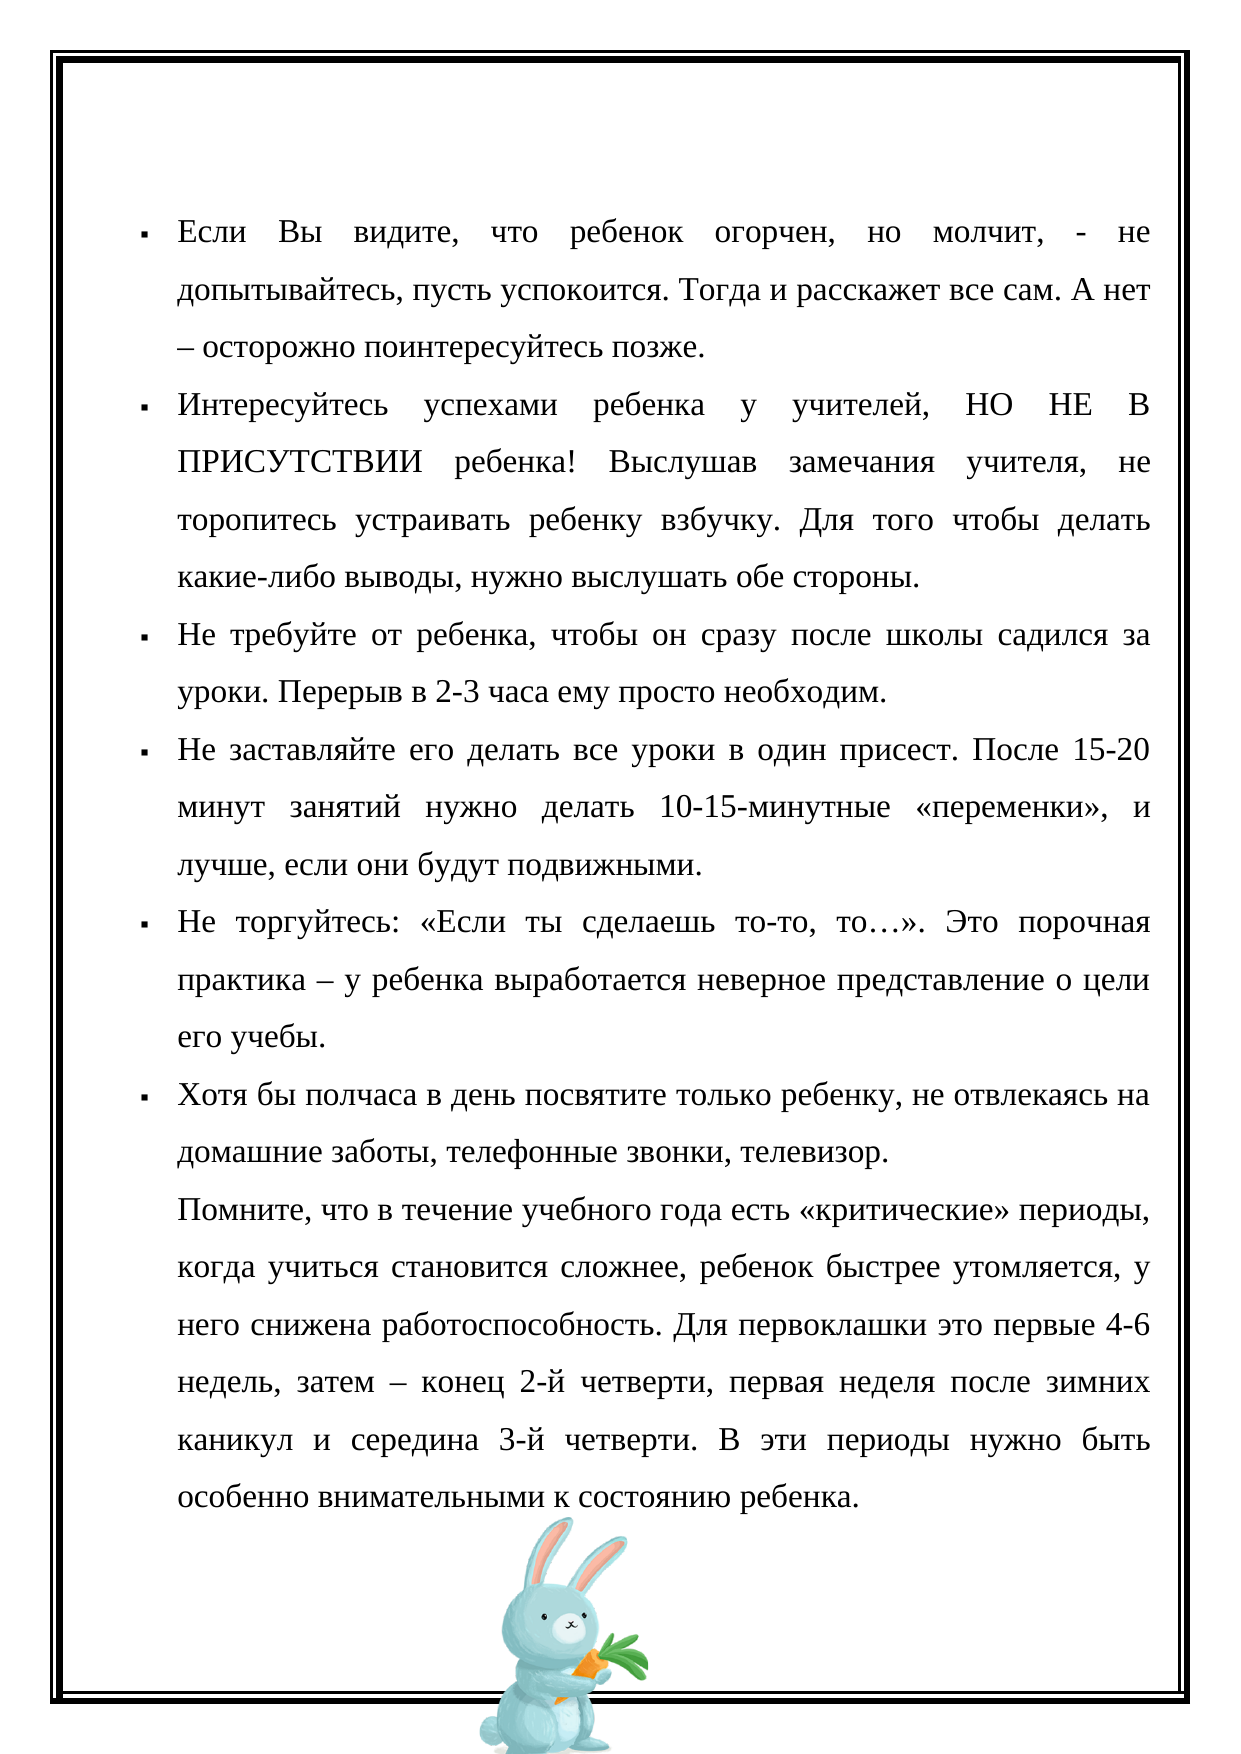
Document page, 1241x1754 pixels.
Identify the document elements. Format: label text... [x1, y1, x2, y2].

text Помните, что в течение учебного года есть «критические» периоды, когда учиться становится сложнее, ребенок быстрее утомляется, у него снижена работоспособность. Для первоклашки это первые 4-6 недель, затем – конец 2-й четверти, первая неделя после зимних каникул и середина 3-й четверти. В эти периоды нужно быть особенно внимательными к состоянию ребенка. [177, 1189, 1152, 1515]
list Не заставляйте его делать все уроки в один присест. После 15-20 минут занятий нужно делать 10-15-минутные «переменки», и лучше, если они будут подвижными. [139, 729, 1152, 883]
list Если Вы видите, что ребенок огорчен, но молчит, - не допытывайтесь, пусть успокоится. Тогда и расскажет все сам. А нет – осторожно поинтересуйтесь позже. [139, 212, 1152, 365]
list Не торгуйтесь: «Если ты сделаешь то-то, то…». Это порочная практика – у ребенка выработается неверное представление о цели его учебы. [139, 902, 1152, 1055]
picture [479, 1517, 649, 1754]
list Не требуйте от ребенка, чтобы он сразу после школы садился за уроки. Перерыв в 2-3 часа ему просто необходим. [139, 614, 1152, 710]
list Хотя бы полчаса в день посвятите только ребенку, не отвлекаясь на домашние заботы, телефонные звонки, телевизор. [139, 1074, 1152, 1170]
list Интересуйтесь успехами ребенка у учителей, НО НЕ В ПРИСУТСТВИИ ребенка! Выслушав замечания учителя, не торопитесь устраивать ребенку взбучку. Для того чтобы делать какие-либо выводы, нужно выслушать обе стороны. [139, 384, 1152, 595]
